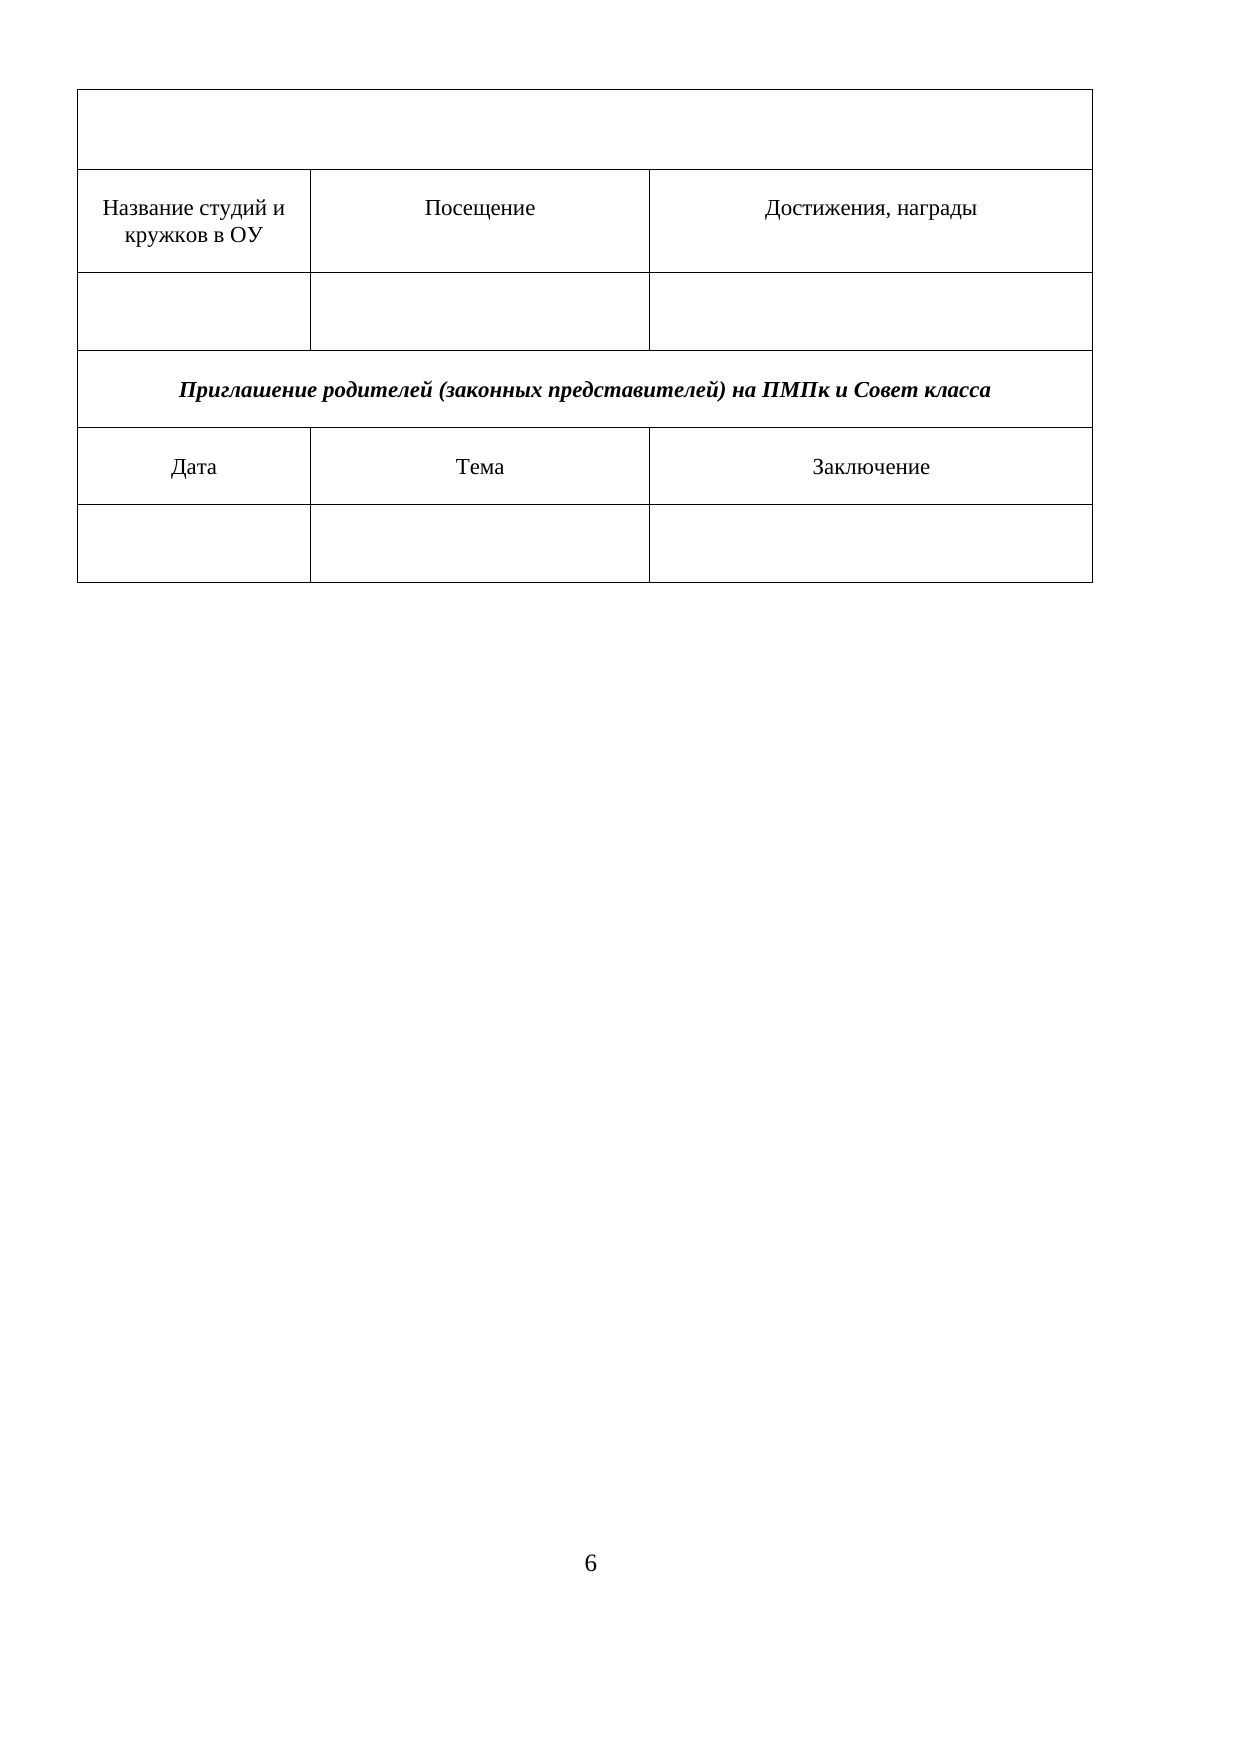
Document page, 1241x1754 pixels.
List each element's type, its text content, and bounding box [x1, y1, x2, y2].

table_cell Приглашение родителей (законных представителей) на ПМПк и Совет класса [78, 351, 1092, 427]
table_cell Дата [78, 428, 310, 504]
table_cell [78, 90, 1092, 168]
table_cell Название студий и кружков в ОУ [78, 170, 310, 272]
table_cell Достижения, награды [650, 170, 1092, 272]
table_cell Посещение [311, 170, 649, 272]
table_cell [650, 505, 1092, 582]
table_cell Заключение [650, 428, 1092, 504]
table_cell Тема [311, 428, 649, 504]
table_cell [78, 273, 310, 349]
table_cell [78, 505, 310, 582]
table_cell [650, 273, 1092, 349]
table_cell [311, 273, 649, 349]
table_cell [311, 505, 649, 582]
